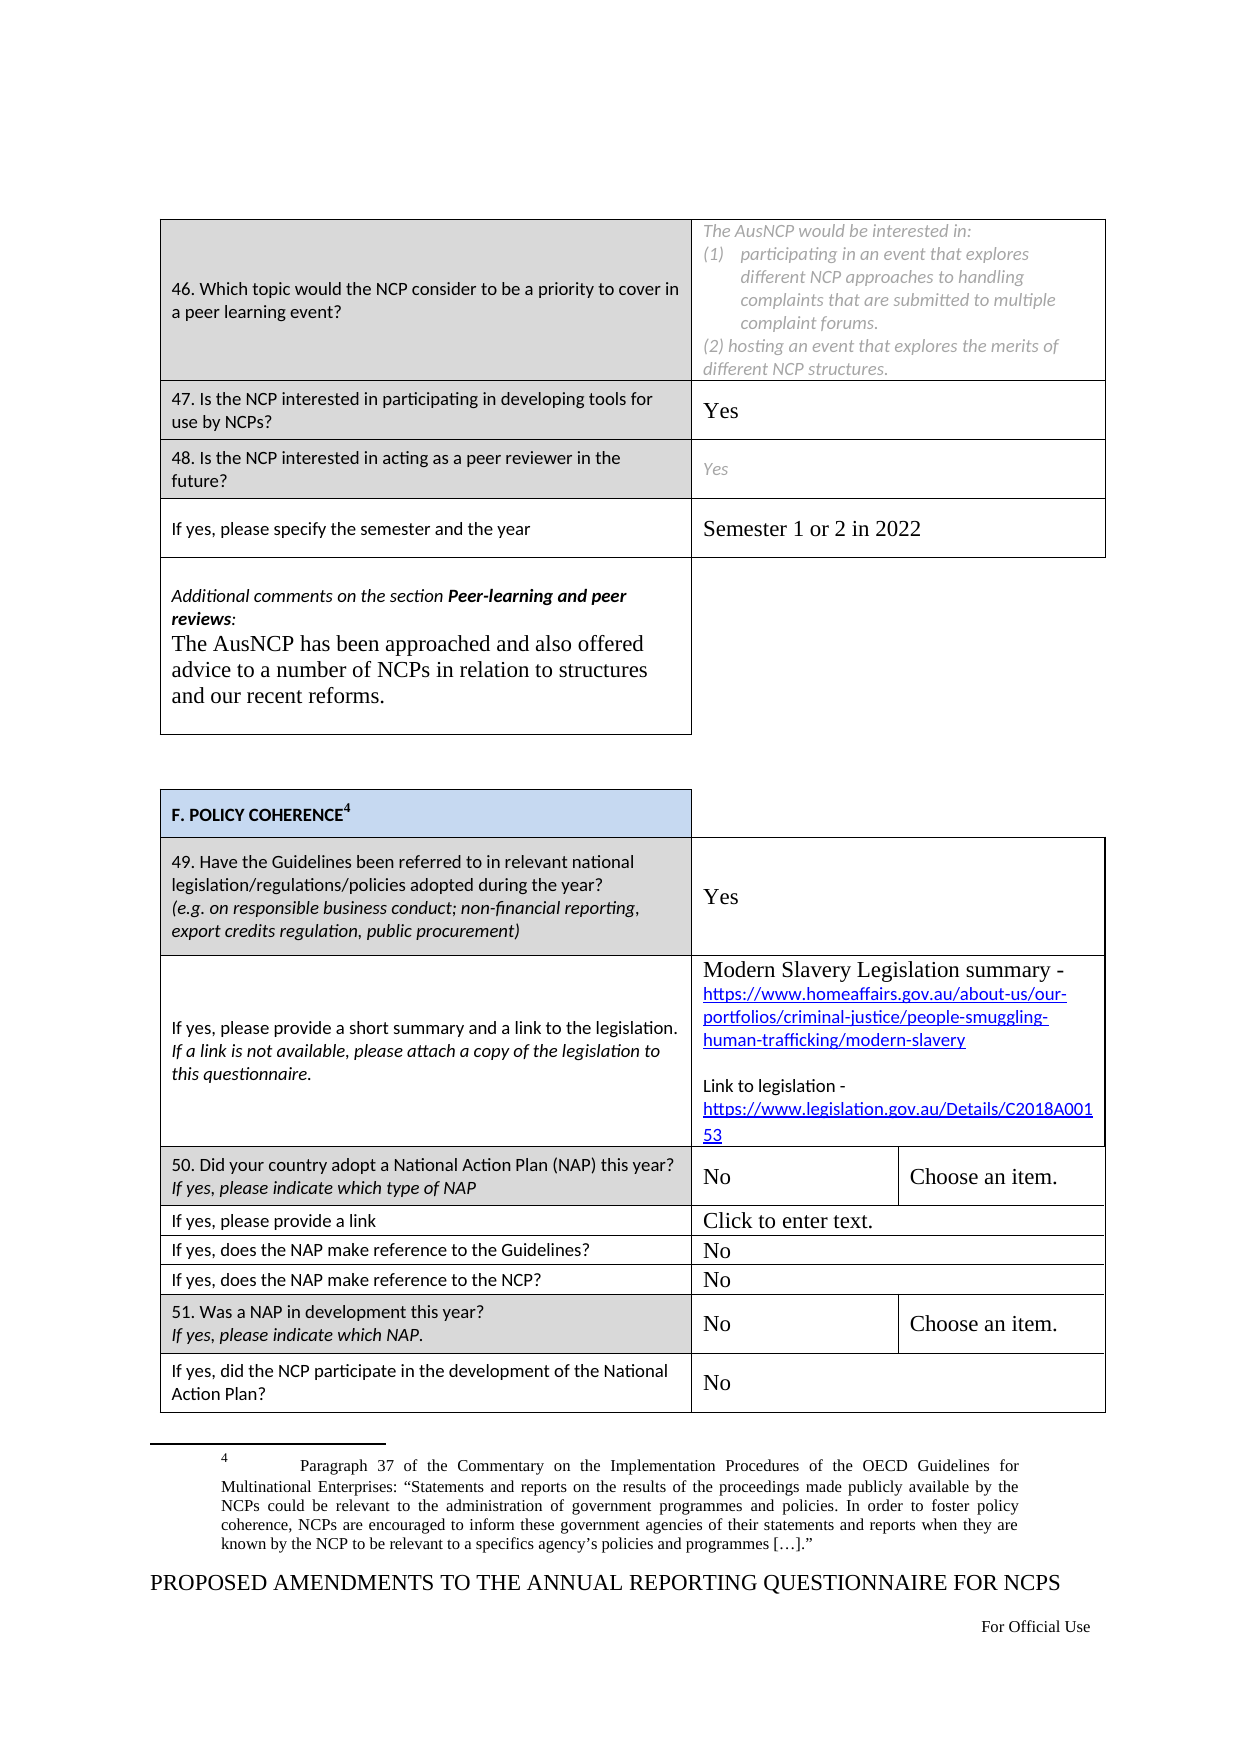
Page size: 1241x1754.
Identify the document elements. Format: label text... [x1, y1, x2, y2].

table_cell 48. Is the NCP interested in acting as a peer reviewer in the future? [161, 440, 691, 498]
table_cell [692, 1147, 898, 1205]
table_cell Additional comments on the section Peer-learning and peer reviews: [161, 558, 691, 734]
table_cell If yes, please provide a short summary and a link to the legislation. If a link is not available, please attach a copy of the legislation to this questionnaire. [161, 956, 691, 1146]
table_cell [692, 1295, 898, 1353]
table_cell If yes, does the NAP make reference to the Guidelines? [161, 1236, 691, 1264]
table_cell [692, 1235, 1105, 1264]
table_cell [692, 381, 1105, 439]
table_cell [692, 1264, 1105, 1293]
table_header F. POLICY COHERENCE [161, 790, 691, 837]
table_cell 49. Have the Guidelines been referred to in relevant national legislation/regulations/policies adopted during the year? (e.g. on responsible business conduct; non-financial reporting, export credits regulation, public procurement) [161, 838, 691, 955]
table_cell If yes, did the NCP participate in the development of the National Action Plan? [161, 1354, 691, 1412]
table_cell If yes, please provide a link [161, 1206, 691, 1234]
table_cell If yes, does the NAP make reference to the NCP? [161, 1265, 691, 1293]
table_cell If yes, please specify the semester and the year [161, 499, 691, 557]
table_cell 46. Which topic would the NCP consider to be a priority to cover in a peer learning event? [161, 220, 691, 380]
table_cell [692, 1353, 1105, 1412]
table_cell The AusNCP would be interested in: participating in an event that explores different NCP approaches to handling complaints that are submitted to multiple complaint forums. (2) hosting an event that explores the merits of different NCP structures. [692, 220, 1105, 380]
table_cell 47. Is the NCP interested in participating in developing tools for use by NCPs? [161, 381, 691, 439]
table_cell Yes [692, 440, 1105, 498]
table_cell [692, 838, 1104, 955]
table_cell 50. Did your country adopt a National Action Plan (NAP) this year? If yes, please indicate which type of NAP [161, 1147, 691, 1205]
table_cell 51. Was a NAP in development this year? If yes, please indicate which NAP. [161, 1295, 691, 1353]
